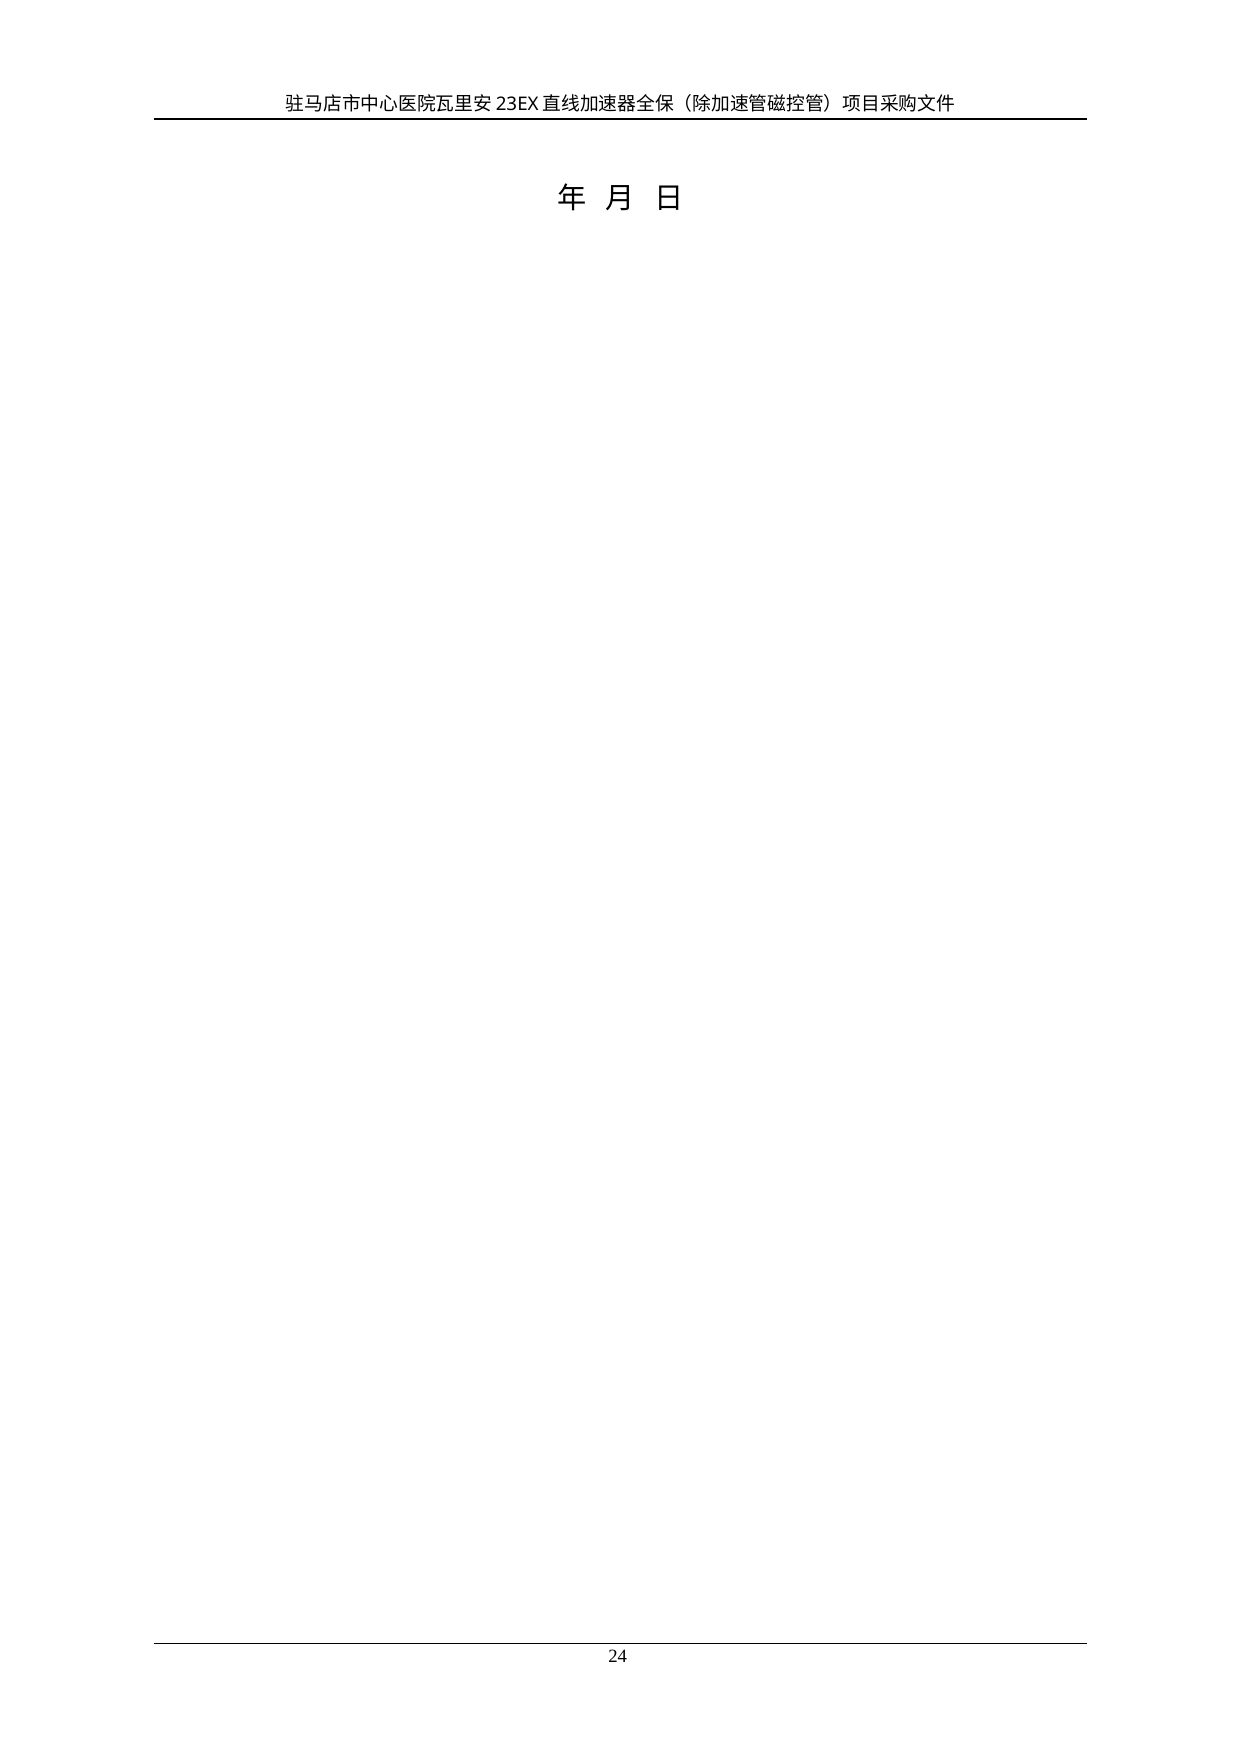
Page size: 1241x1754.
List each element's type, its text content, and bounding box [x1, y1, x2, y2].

text 年 月 日 [153, 162, 1087, 229]
